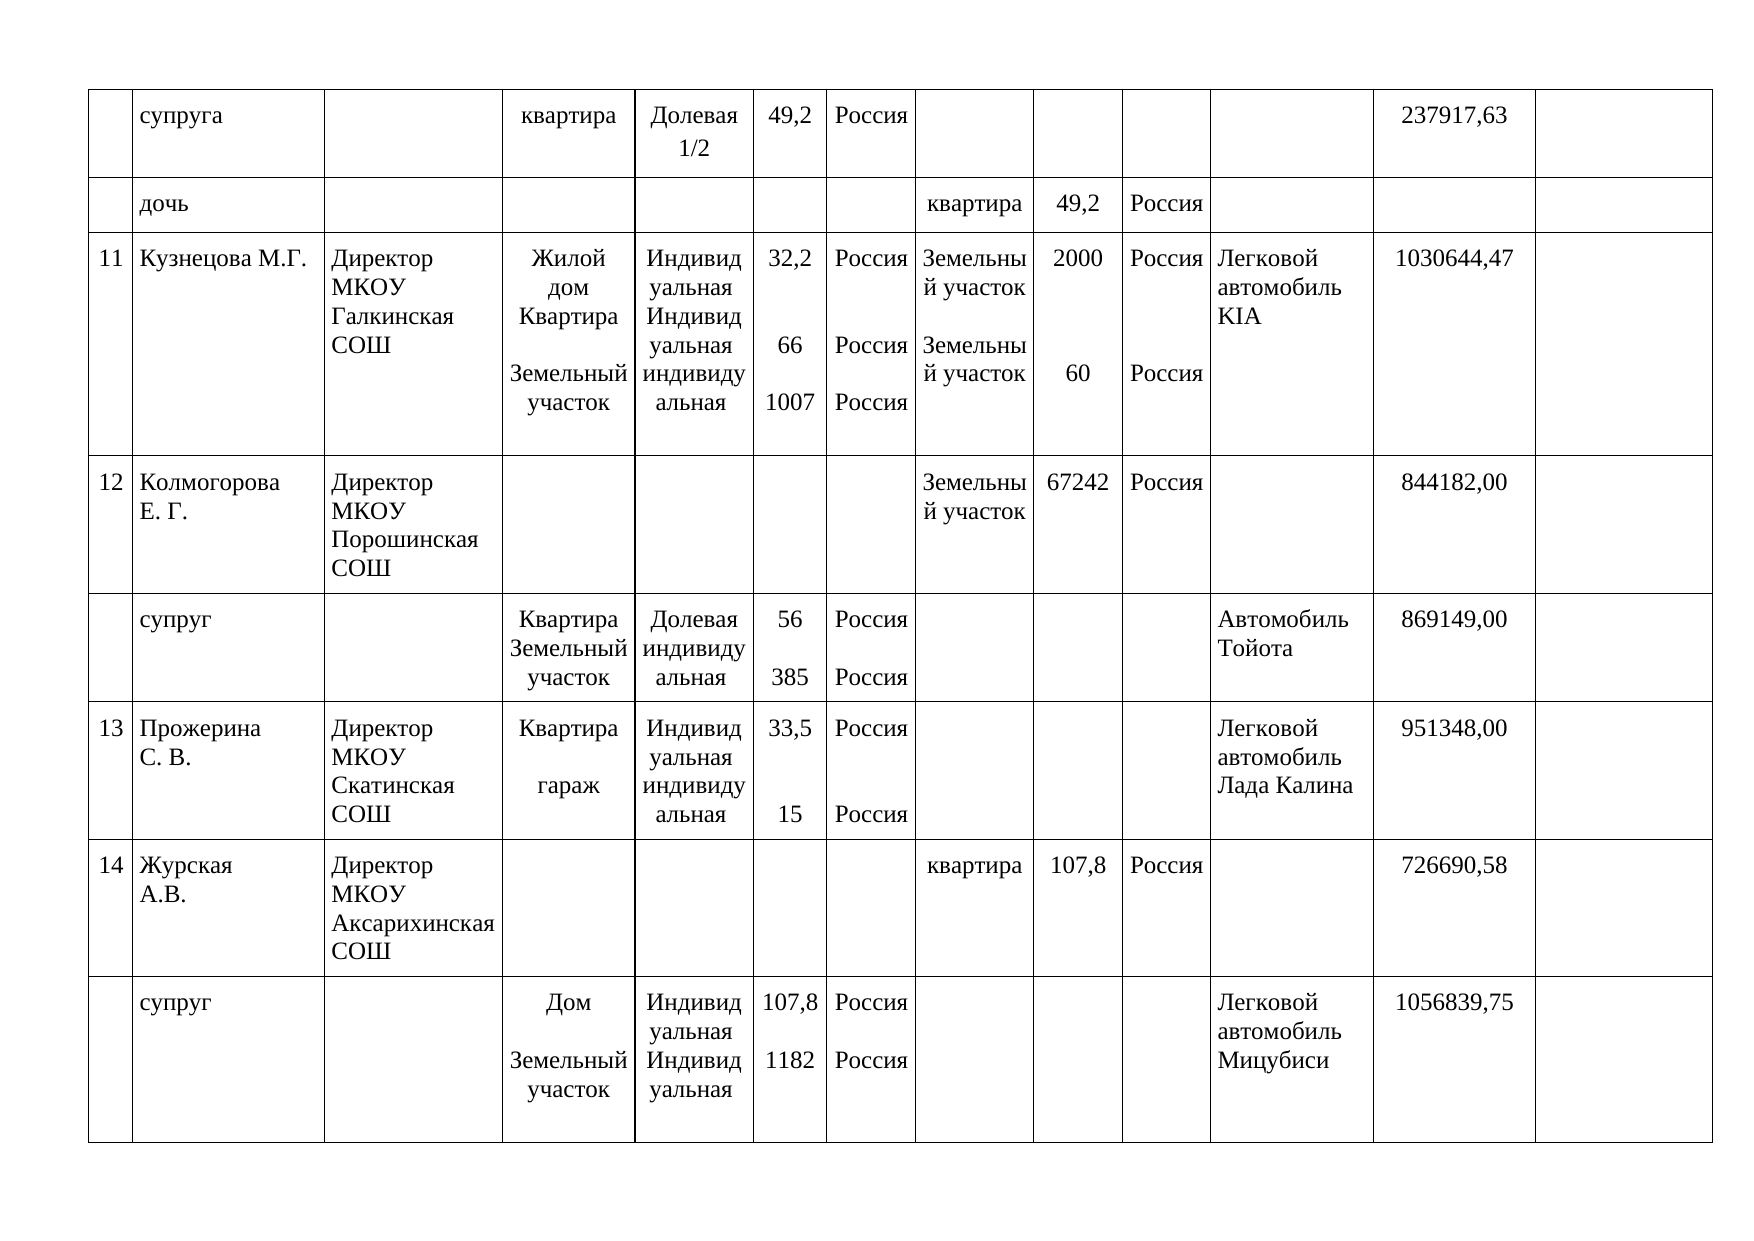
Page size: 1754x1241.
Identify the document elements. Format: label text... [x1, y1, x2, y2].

table_cell [89, 178, 132, 232]
table_cell [827, 456, 915, 593]
table_cell Жилой дом Квартира Земельный участок [503, 233, 634, 455]
table_cell дочь [133, 178, 324, 232]
table_cell супруга [133, 90, 324, 177]
table_cell [89, 90, 132, 177]
table_cell Россия [1123, 178, 1210, 232]
table_cell 237917,63 [1374, 90, 1535, 177]
table_cell Индивидуальная Индивидуальная индивидуальная [636, 233, 753, 455]
table_cell [754, 456, 826, 593]
table_cell [1123, 90, 1210, 177]
table_cell 13 [89, 702, 132, 838]
table_cell 2000 60 [1034, 233, 1122, 455]
table_cell квартира [916, 178, 1033, 232]
table_cell [503, 840, 634, 976]
table_cell [916, 702, 1033, 838]
table_cell 107,8 [1034, 840, 1122, 976]
table_cell 951348,00 [1374, 702, 1535, 838]
table_cell Директор МКОУ Скатинская СОШ [325, 702, 502, 838]
table_cell [1211, 456, 1373, 593]
table_cell [754, 178, 826, 232]
table_cell [1123, 977, 1210, 1142]
table_cell [1034, 90, 1122, 177]
table_cell [1536, 977, 1712, 1142]
table_cell [1211, 840, 1373, 976]
table_cell [1536, 90, 1712, 177]
table_cell [1536, 702, 1712, 838]
table_cell Дом Земельный участок [503, 977, 634, 1142]
table_cell 49,2 [754, 90, 826, 177]
table_cell [89, 977, 132, 1142]
table_cell супруг [133, 594, 324, 701]
table_cell квартира [916, 840, 1033, 976]
table_cell [1211, 178, 1373, 232]
table_cell [827, 840, 915, 976]
table_cell [325, 90, 502, 177]
table_cell 107,8 1182 [754, 977, 826, 1142]
table_cell Долевая 1/2 [636, 90, 753, 177]
table_cell Колмогорова Е. Г. [133, 456, 324, 593]
table_cell 11 [89, 233, 132, 455]
table_cell 869149,00 [1374, 594, 1535, 701]
table_cell Земельный участок Земельный участок [916, 233, 1033, 455]
table_cell [916, 594, 1033, 701]
table_cell 1056839,75 [1374, 977, 1535, 1142]
table_cell Квартира гараж [503, 702, 634, 838]
table_cell 33,5 15 [754, 702, 826, 838]
table_cell Директор МКОУ Порошинская СОШ [325, 456, 502, 593]
table_cell [1034, 977, 1122, 1142]
table_cell Россия [827, 90, 915, 177]
table_cell [916, 90, 1033, 177]
table_cell [503, 178, 634, 232]
table_cell [1034, 594, 1122, 701]
table_cell [1536, 594, 1712, 701]
table_cell Россия [1123, 840, 1210, 976]
table_cell [325, 594, 502, 701]
table_cell [1536, 456, 1712, 593]
table_cell Легковой автомобиль KIA [1211, 233, 1373, 455]
table_cell 844182,00 [1374, 456, 1535, 593]
table_cell Россия Россия [1123, 233, 1210, 455]
table_cell [325, 977, 502, 1142]
table_cell Журская А.В. [133, 840, 324, 976]
table_cell [1211, 90, 1373, 177]
table_cell Директор МКОУ Аксарихинская СОШ [325, 840, 502, 976]
table_cell Долевая индивидуальная [636, 594, 753, 701]
table_cell Россия [1123, 456, 1210, 593]
table_cell Россия Россия [827, 594, 915, 701]
table_cell Автомобиль Тойота [1211, 594, 1373, 701]
table_cell [827, 178, 915, 232]
table_cell [89, 594, 132, 701]
table_cell Россия Россия [827, 977, 915, 1142]
table_cell Россия Россия Россия [827, 233, 915, 455]
table_cell [1536, 840, 1712, 976]
table_cell [1123, 594, 1210, 701]
table_cell 32,2 66 1007 [754, 233, 826, 455]
table_cell супруг [133, 977, 324, 1142]
table_cell [1034, 702, 1122, 838]
table_cell [754, 840, 826, 976]
table_cell 726690,58 [1374, 840, 1535, 976]
table_cell [503, 456, 634, 593]
table_cell Индивидуальная Индивидуальная [636, 977, 753, 1142]
table_cell Земельный участок [916, 456, 1033, 593]
table_cell Индивидуальная индивидуальная [636, 702, 753, 838]
table_cell 49,2 [1034, 178, 1122, 232]
table_cell [636, 456, 753, 593]
table_cell [1536, 233, 1712, 455]
table_cell [916, 977, 1033, 1142]
table_cell 12 [89, 456, 132, 593]
table_cell [636, 840, 753, 976]
table_cell Легковой автомобиль Лада Калина [1211, 702, 1373, 838]
table_cell Прожерина С. В. [133, 702, 324, 838]
table_cell [325, 178, 502, 232]
table_cell Квартира Земельный участок [503, 594, 634, 701]
table_cell Легковой автомобиль Мицубиси [1211, 977, 1373, 1142]
table_cell [636, 178, 753, 232]
table_cell Директор МКОУ Галкинская СОШ [325, 233, 502, 455]
table_cell квартира [503, 90, 634, 177]
table_cell [1374, 178, 1535, 232]
table_cell 14 [89, 840, 132, 976]
table_cell [1123, 702, 1210, 838]
table_cell 56 385 [754, 594, 826, 701]
table_cell Кузнецова М.Г. [133, 233, 324, 455]
table_cell Россия Россия [827, 702, 915, 838]
table_cell [1536, 178, 1712, 232]
table_cell 1030644,47 [1374, 233, 1535, 455]
table_cell 67242 [1034, 456, 1122, 593]
